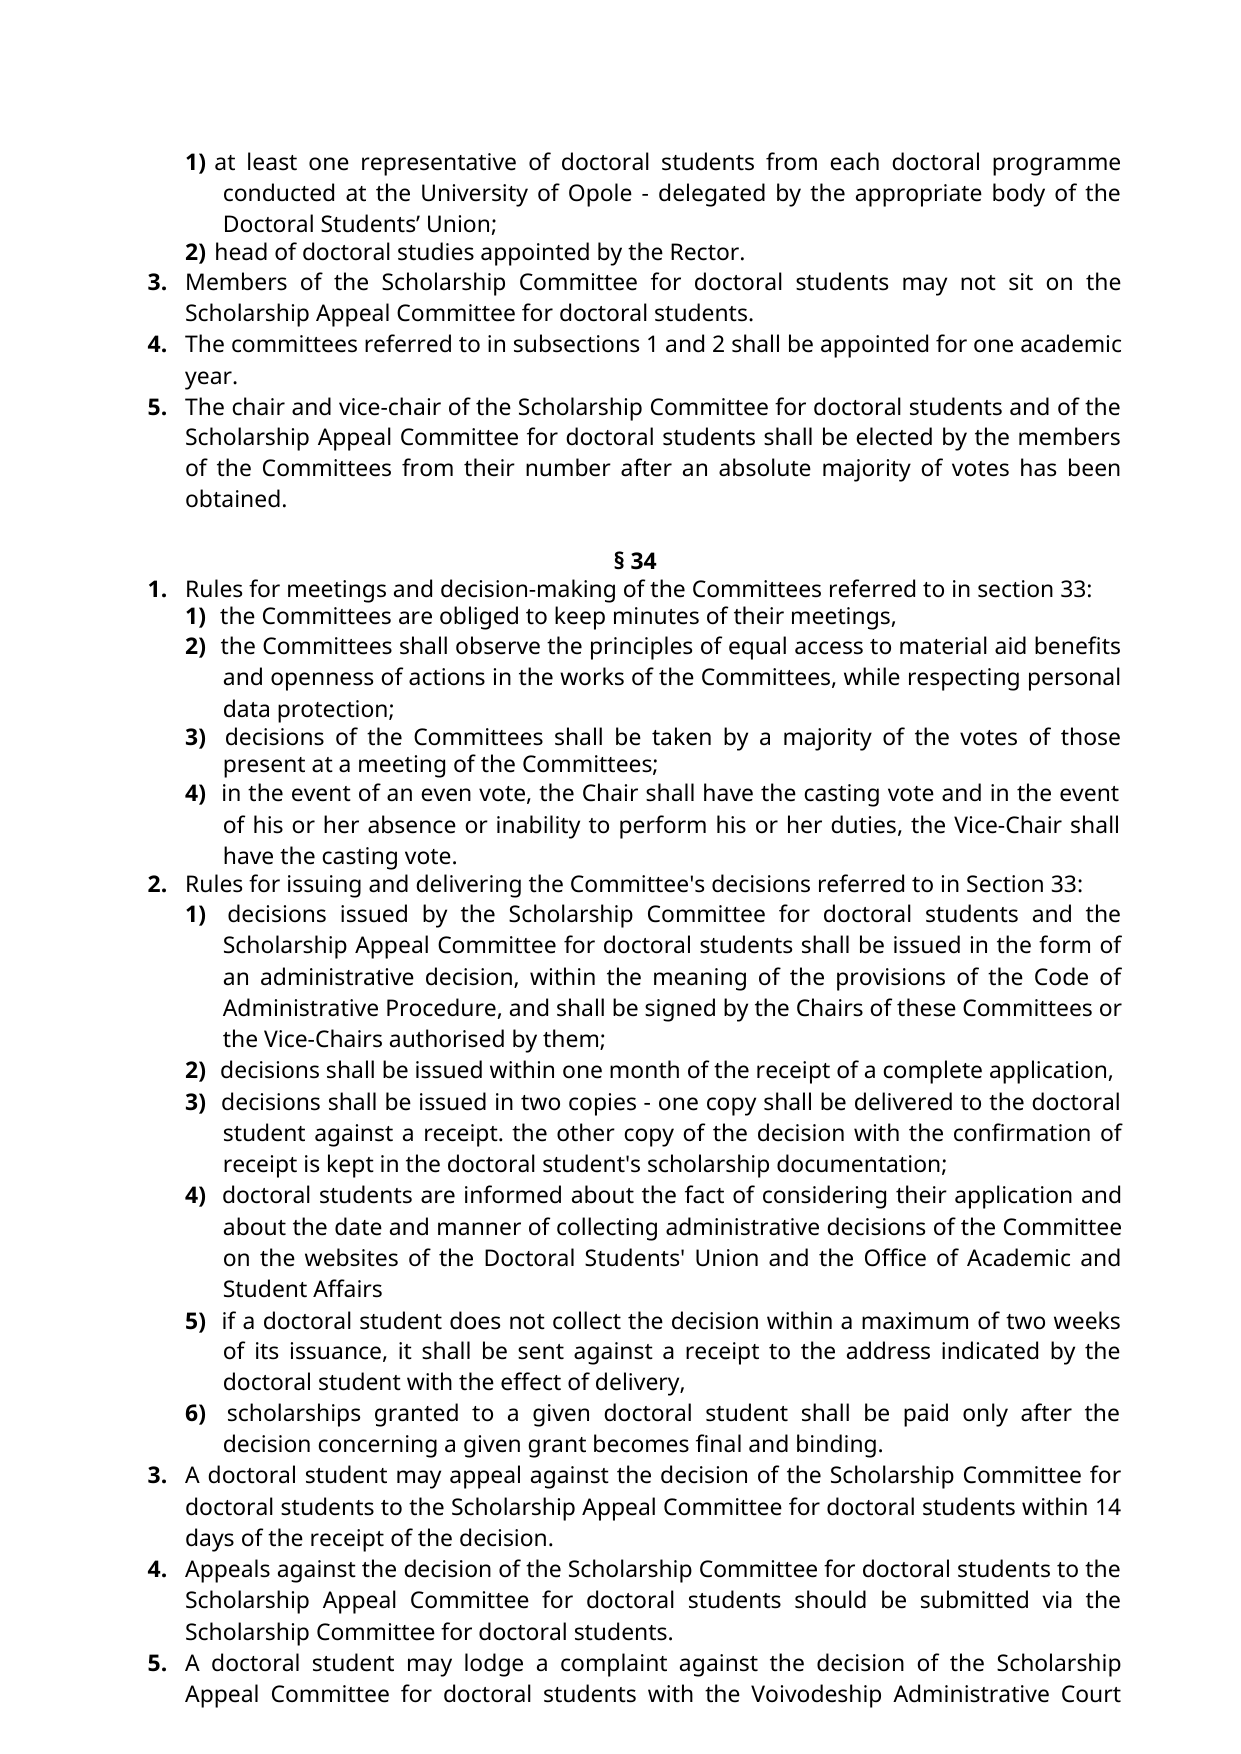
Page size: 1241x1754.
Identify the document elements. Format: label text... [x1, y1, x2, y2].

list decisions issued by the Scholarship Committee for doctoral students and the Scholarship Appeal Committee for doctoral students shall be issued in the form of an administrative decision, within the meaning of the provisions of the Code of Administrative Procedure, and shall be signed by the Chairs of these Committees or the Vice-Chairs authorised by them; [185, 898, 1123, 1054]
list Appeals against the decision of the Scholarship Committee for doctoral students to the Scholarship Appeal Committee for doctoral students should be submitted via the Scholarship Committee for doctoral students. [147, 1553, 1122, 1647]
list Members of the Scholarship Committee for doctoral students may not sit on the Scholarship Appeal Committee for doctoral students. [147, 266, 1122, 328]
list in the event of an even vote, the Chair shall have the casting vote and in the event of his or her absence or inability to perform his or her duties, the Vice-Chair shall have the casting vote. [185, 777, 1122, 871]
list head of doctoral studies appointed by the Rector. [185, 239, 1122, 266]
list Rules for meetings and decision-making of the Committees referred to in section 33: [147, 577, 1134, 603]
list The chair and vice-chair of the Scholarship Committee for doctoral students and of the Scholarship Appeal Committee for doctoral students shall be elected by the members of the Committees from their number after an absolute majority of votes has been obtained. [147, 391, 1123, 514]
list scholarships granted to a given doctoral student shall be paid only after the decision concerning a given grant becomes final and binding. [185, 1397, 1122, 1459]
list the Committees shall observe the principles of equal access to material aid benefits and openness of actions in the works of the Committees, while respecting personal data protection; [185, 630, 1122, 724]
list The committees referred to in subsections 1 and 2 shall be appointed for one academic year. [147, 328, 1134, 391]
list decisions shall be issued in two copies - one copy shall be delivered to the doctoral student against a receipt. the other copy of the decision with the confirmation of receipt is kept in the doctoral student's scholarship documentation; [185, 1086, 1123, 1179]
list Rules for issuing and delivering the Committee's decisions referred to in Section 33: [147, 871, 1122, 898]
list decisions shall be issued within one month of the receipt of a complete application, [185, 1054, 1122, 1086]
list doctoral students are informed about the fact of considering their application and about the date and manner of collecting administrative decisions of the Committee on the websites of the Doctoral Students' Union and the Office of Academic and Student Affairs [185, 1179, 1123, 1304]
list if a doctoral student does not collect the decision within a maximum of two weeks of its issuance, it shall be sent against a receipt to the address indicated by the doctoral student with the effect of delivery, [185, 1305, 1122, 1397]
list A doctoral student may appeal against the decision of the Scholarship Committee for doctoral students to the Scholarship Appeal Committee for doctoral students within 14 days of the receipt of the decision. [147, 1459, 1123, 1553]
text § 34 [291, 545, 979, 577]
list the Committees are obliged to keep minutes of their meetings, [185, 603, 1122, 630]
list decisions of the Committees shall be taken by a majority of the votes of those present at a meeting of the Committees; [185, 724, 1122, 777]
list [185, 146, 1123, 239]
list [147, 1647, 1123, 1709]
